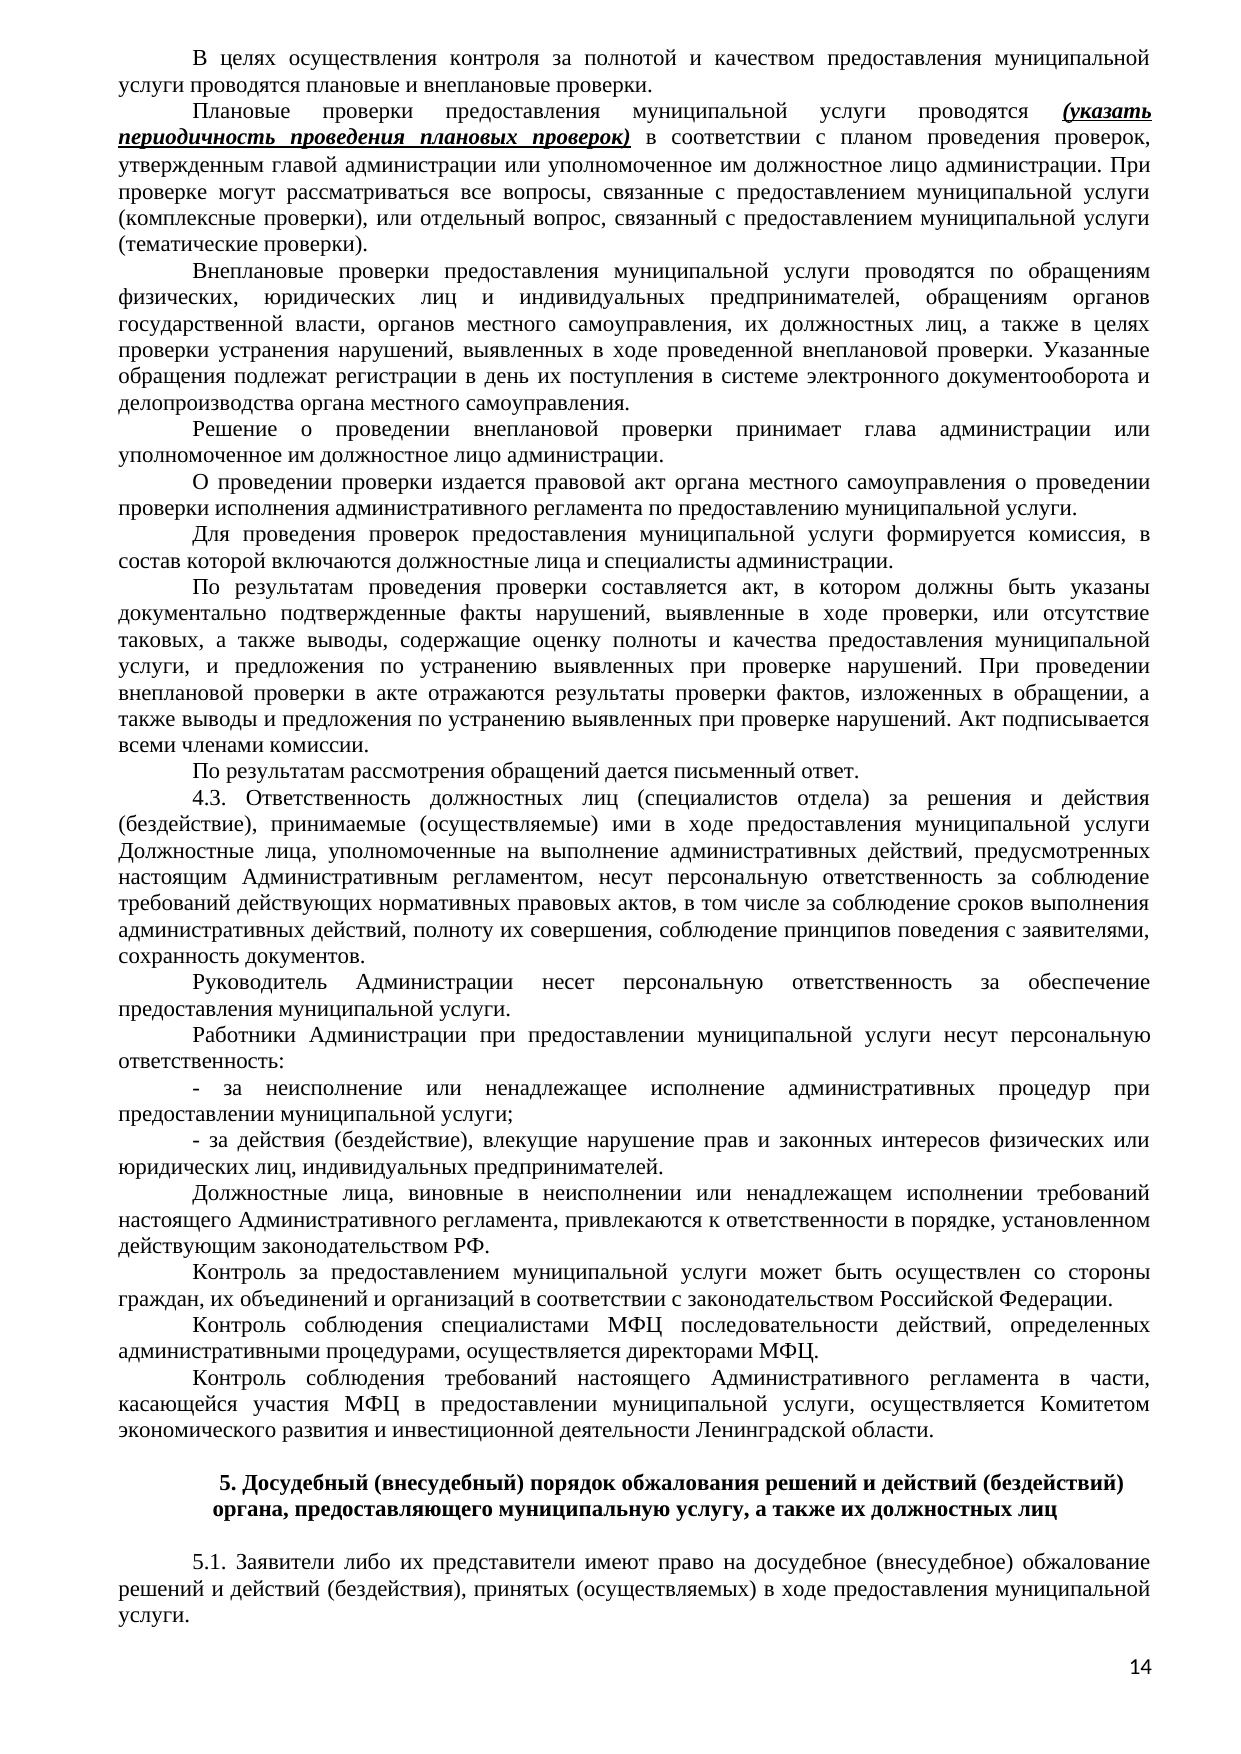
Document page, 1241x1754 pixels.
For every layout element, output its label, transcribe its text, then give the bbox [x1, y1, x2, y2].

text Внеплановые проверки предоставления муниципальной услуги проводятся по обращениям физических, юридических лиц и индивидуальных предпринимателей, обращениям органов государственной власти, органов местного самоуправления, их должностных лиц, а также в целях проверки устранения нарушений, выявленных в ходе проведенной внеплановой проверки. Указанные обращения подлежат регистрации в день их поступления в системе электронного документооборота и делопроизводства органа местного самоуправления. [118, 257, 1152, 415]
text Контроль соблюдения специалистами МФЦ последовательности действий, определенных административными процедурами, осуществляется директорами МФЦ. [118, 1311, 1152, 1364]
text Решение о проведении внеплановой проверки принимает глава администрации или уполномоченное им должностное лицо администрации. [118, 415, 1152, 468]
text Плановые проверки предоставления муниципальной услуги проводятся (указать периодичность проведения плановых проверок) в соответствии с планом проведения проверок, утвержденным главой администрации или уполномоченное им должностное лицо администрации. При проверке могут рассматриваться все вопросы, связанные с предоставлением муниципальной услуги (комплексные проверки), или отдельный вопрос, связанный с предоставлением муниципальной услуги (тематические проверки). [118, 97, 1152, 257]
text Контроль соблюдения требований настоящего Административного регламента в части, касающейся участия МФЦ в предоставлении муниципальной услуги, осуществляется Комитетом экономического развития и инвестиционной деятельности Ленинградской области. [118, 1364, 1152, 1443]
text Для проведения проверок предоставления муниципальной услуги формируется комиссия, в состав которой включаются должностные лица и специалисты администрации. [118, 520, 1152, 573]
text По результатам рассмотрения обращений дается письменный ответ. [118, 758, 1152, 784]
text В целях осуществления контроля за полнотой и качеством предоставления муниципальной услуги проводятся плановые и внеплановые проверки. [118, 44, 1152, 97]
text 5. Досудебный (внесудебный) порядок обжалования решений и действий (бездействий) органа, предоставляющего муниципальную услугу, а также их должностных лиц [118, 1469, 1152, 1522]
text Работники Администрации при предоставлении муниципальной услуги несут персональную ответственность: [118, 1021, 1152, 1074]
text - за неисполнение или ненадлежащее исполнение административных процедур при предоставлении муниципальной услуги; [118, 1074, 1152, 1127]
text 4.3. Ответственность должностных лиц (специалистов отдела) за решения и действия (бездействие), принимаемые (осуществляемые) ими в ходе предоставления муниципальной услуги Должностные лица, уполномоченные на выполнение административных действий, предусмотренных настоящим Административным регламентом, несут персональную ответственность за соблюдение требований действующих нормативных правовых актов, в том числе за соблюдение сроков выполнения административных действий, полноту их совершения, соблюдение принципов поведения с заявителями, сохранность документов. [118, 784, 1152, 968]
text Должностные лица, виновные в неисполнении или ненадлежащем исполнении требований настоящего Административного регламента, привлекаются к ответственности в порядке, установленном действующим законодательством РФ. [118, 1179, 1152, 1258]
text Руководитель Администрации несет персональную ответственность за обеспечение предоставления муниципальной услуги. [118, 968, 1152, 1021]
text По результатам проведения проверки составляется акт, в котором должны быть указаны документально подтвержденные факты нарушений, выявленные в ходе проверки, или отсутствие таковых, а также выводы, содержащие оценку полноты и качества предоставления муниципальной услуги, и предложения по устранению выявленных при проверке нарушений. При проведении внеплановой проверки в акте отражаются результаты проверки фактов, изложенных в обращении, а также выводы и предложения по устранению выявленных при проверке нарушений. Акт подписывается всеми членами комиссии. [118, 573, 1152, 758]
text - за действия (бездействие), влекущие нарушение прав и законных интересов физических или юридических лиц, индивидуальных предпринимателей. [118, 1127, 1152, 1179]
text О проведении проверки издается правовой акт органа местного самоуправления о проведении проверки исполнения административного регламента по предоставлению муниципальной услуги. [118, 468, 1152, 520]
text Контроль за предоставлением муниципальной услуги может быть осуществлен со стороны граждан, их объединений и организаций в соответствии с законодательством Российской Федерации. [118, 1258, 1152, 1311]
text 5.1. Заявители либо их представители имеют право на досудебное (внесудебное) обжалование решений и действий (бездействия), принятых (осуществляемых) в ходе предоставления муниципальной услуги. [118, 1548, 1152, 1627]
